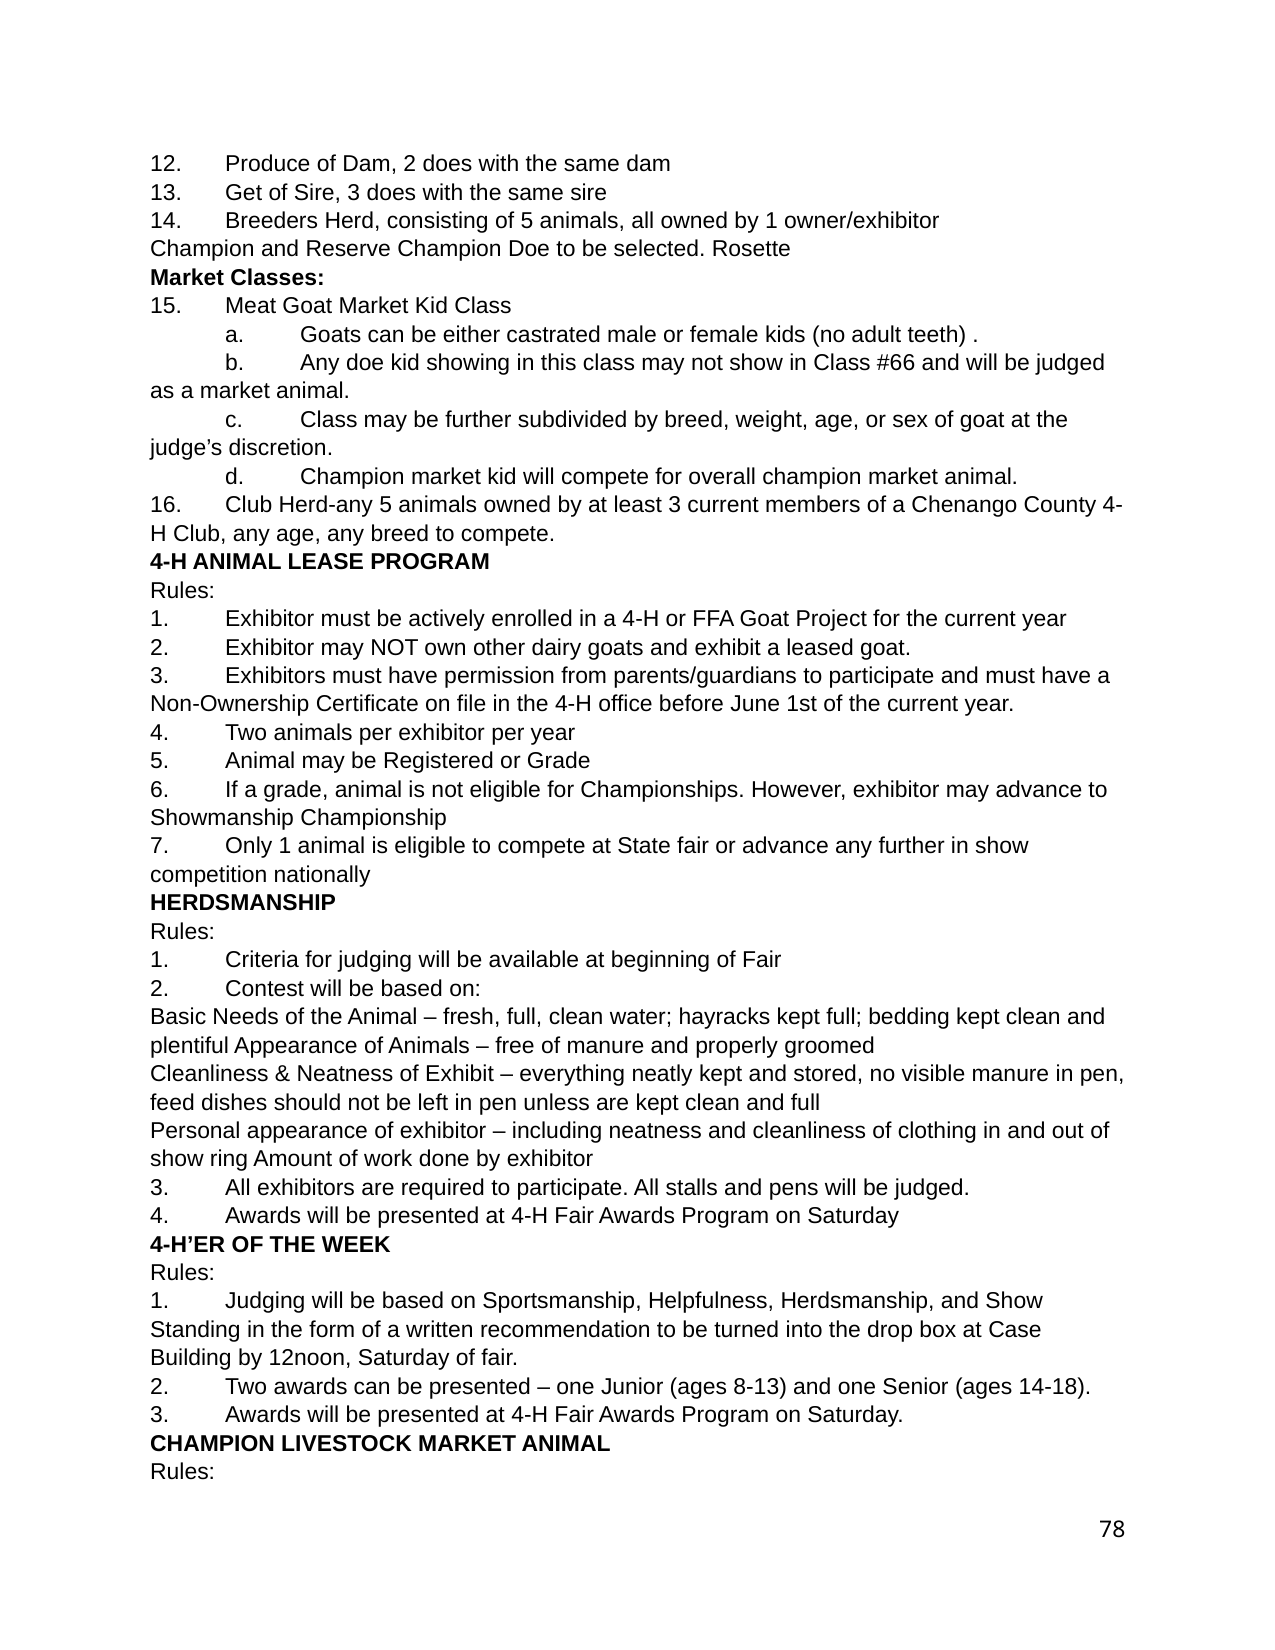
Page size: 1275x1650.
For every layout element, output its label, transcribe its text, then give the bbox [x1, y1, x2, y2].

text 4-H’ER OF THE WEEK [150, 1231, 1125, 1257]
text Rules: [150, 918, 1125, 944]
text Rules: [150, 1259, 1125, 1285]
text 6. If a grade, animal is not eligible for Championships. However, exhibitor may advance to Showmanship Championship [150, 776, 1125, 830]
text Cleanliness & Neatness of Exhibit – everything neatly kept and stored, no visible manure in pen, feed dishes should not be left in pen unless are kept clean and full [150, 1060, 1125, 1115]
text 15. Meat Goat Market Kid Class [150, 292, 1125, 318]
text 12. Produce of Dam, 2 does with the same dam [150, 150, 1125, 176]
text 16. Club Herd-any 5 animals owned by at least 3 current members of a Chenango County 4-H Club, any age, any breed to compete. [150, 491, 1125, 546]
text 4-H ANIMAL LEASE PROGRAM [150, 548, 1125, 574]
text a. Goats can be either castrated male or female kids (no adult teeth) . [150, 321, 1125, 347]
text c. Class may be further subdivided by breed, weight, age, or sex of goat at the judge’s discretion. [150, 406, 1125, 461]
text CHAMPION LIVESTOCK MARKET ANIMAL [150, 1430, 1125, 1456]
text 7. Only 1 animal is eligible to compete at State fair or advance any further in show competition nationally [150, 832, 1125, 887]
text 2. Contest will be based on: [150, 975, 1125, 1001]
text 4. Two animals per exhibitor per year [150, 719, 1125, 745]
text 13. Get of Sire, 3 does with the same sire [150, 178, 1125, 205]
text 5. Animal may be Registered or Grade [150, 747, 1125, 773]
text 2. Exhibitor may NOT own other dairy goats and exhibit a leased goat. [150, 633, 1125, 660]
text Rules: [150, 1458, 1125, 1484]
text 14. Breeders Herd, consisting of 5 animals, all owned by 1 owner/exhibitor [150, 207, 1125, 233]
text HERDSMANSHIP [150, 889, 1125, 916]
text Rules: [150, 577, 1125, 603]
text 3. Awards will be presented at 4-H Fair Awards Program on Saturday. [150, 1401, 1125, 1428]
text 3. Exhibitors must have permission from parents/guardians to participate and must have a Non-Ownership Certificate on file in the 4-H office before June 1st of the current year. [150, 662, 1125, 717]
text Market Classes: [150, 264, 1125, 290]
text 3. All exhibitors are required to participate. All stalls and pens will be judged. [150, 1174, 1125, 1200]
text b. Any doe kid showing in this class may not show in Class #66 and will be judged as a market animal. [150, 349, 1125, 404]
text 1. Criteria for judging will be available at beginning of Fair [150, 946, 1125, 973]
text Personal appearance of exhibitor – including neatness and cleanliness of clothing in and out of show ring Amount of work done by exhibitor [150, 1117, 1125, 1172]
text 1. Exhibitor must be actively enrolled in a 4-H or FFA Goat Project for the current year [150, 605, 1125, 631]
text Champion and Reserve Champion Doe to be selected. Rosette [150, 235, 1125, 262]
text 1. Judging will be based on Sportsmanship, Helpfulness, Herdsmanship, and Show Standing in the form of a written recommendation to be turned into the drop box at Case Building by 12noon, Saturday of fair. [150, 1287, 1125, 1371]
text d. Champion market kid will compete for overall champion market animal. [150, 463, 1125, 489]
text Basic Needs of the Animal – fresh, full, clean water; hayracks kept full; bedding kept clean and plentiful Appearance of Animals – free of manure and properly groomed [150, 1003, 1125, 1058]
text 2. Two awards can be presented – one Junior (ages 8-13) and one Senior (ages 14-18). [150, 1373, 1125, 1399]
text 4. Awards will be presented at 4-H Fair Awards Program on Saturday [150, 1202, 1125, 1228]
